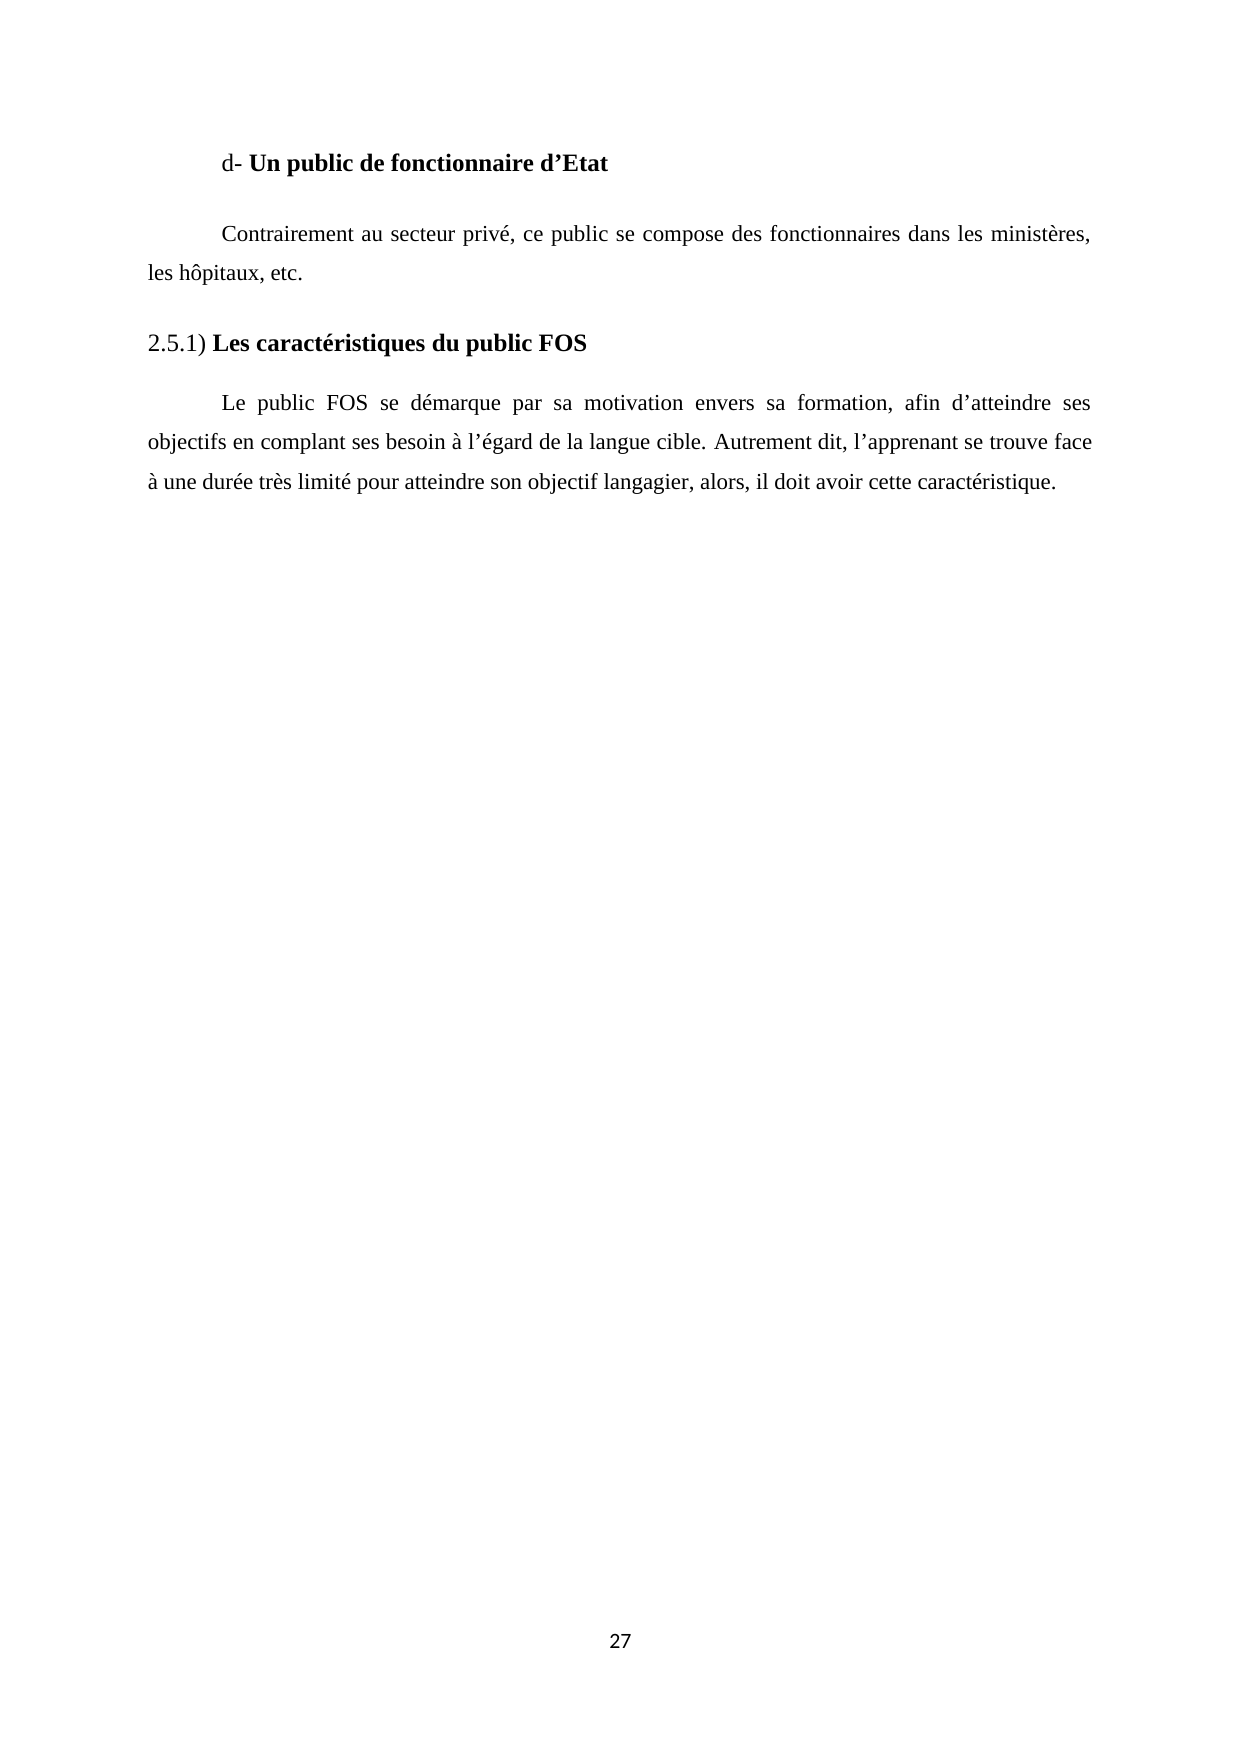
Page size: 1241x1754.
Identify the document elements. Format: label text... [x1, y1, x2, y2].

text Le public FOS se démarque par sa motivation envers sa formation, afin d’atteindre ses objectifs en complant ses besoin à l’égard de la langue cible. Autrement dit, l’apprenant se trouve face à une durée très limité pour atteindre son objectif langagier, alors, il doit avoir cette caractéristique. [148, 389, 1093, 494]
text 2.5.1) Les caractéristiques du public FOS [148, 328, 1093, 357]
text Contrairement au secteur privé, ce public se compose des fonctionnaires dans les ministères, les hôpitaux, etc. [148, 220, 1093, 286]
text d- Un public de fonctionnaire d’Etat [148, 148, 1093, 176]
